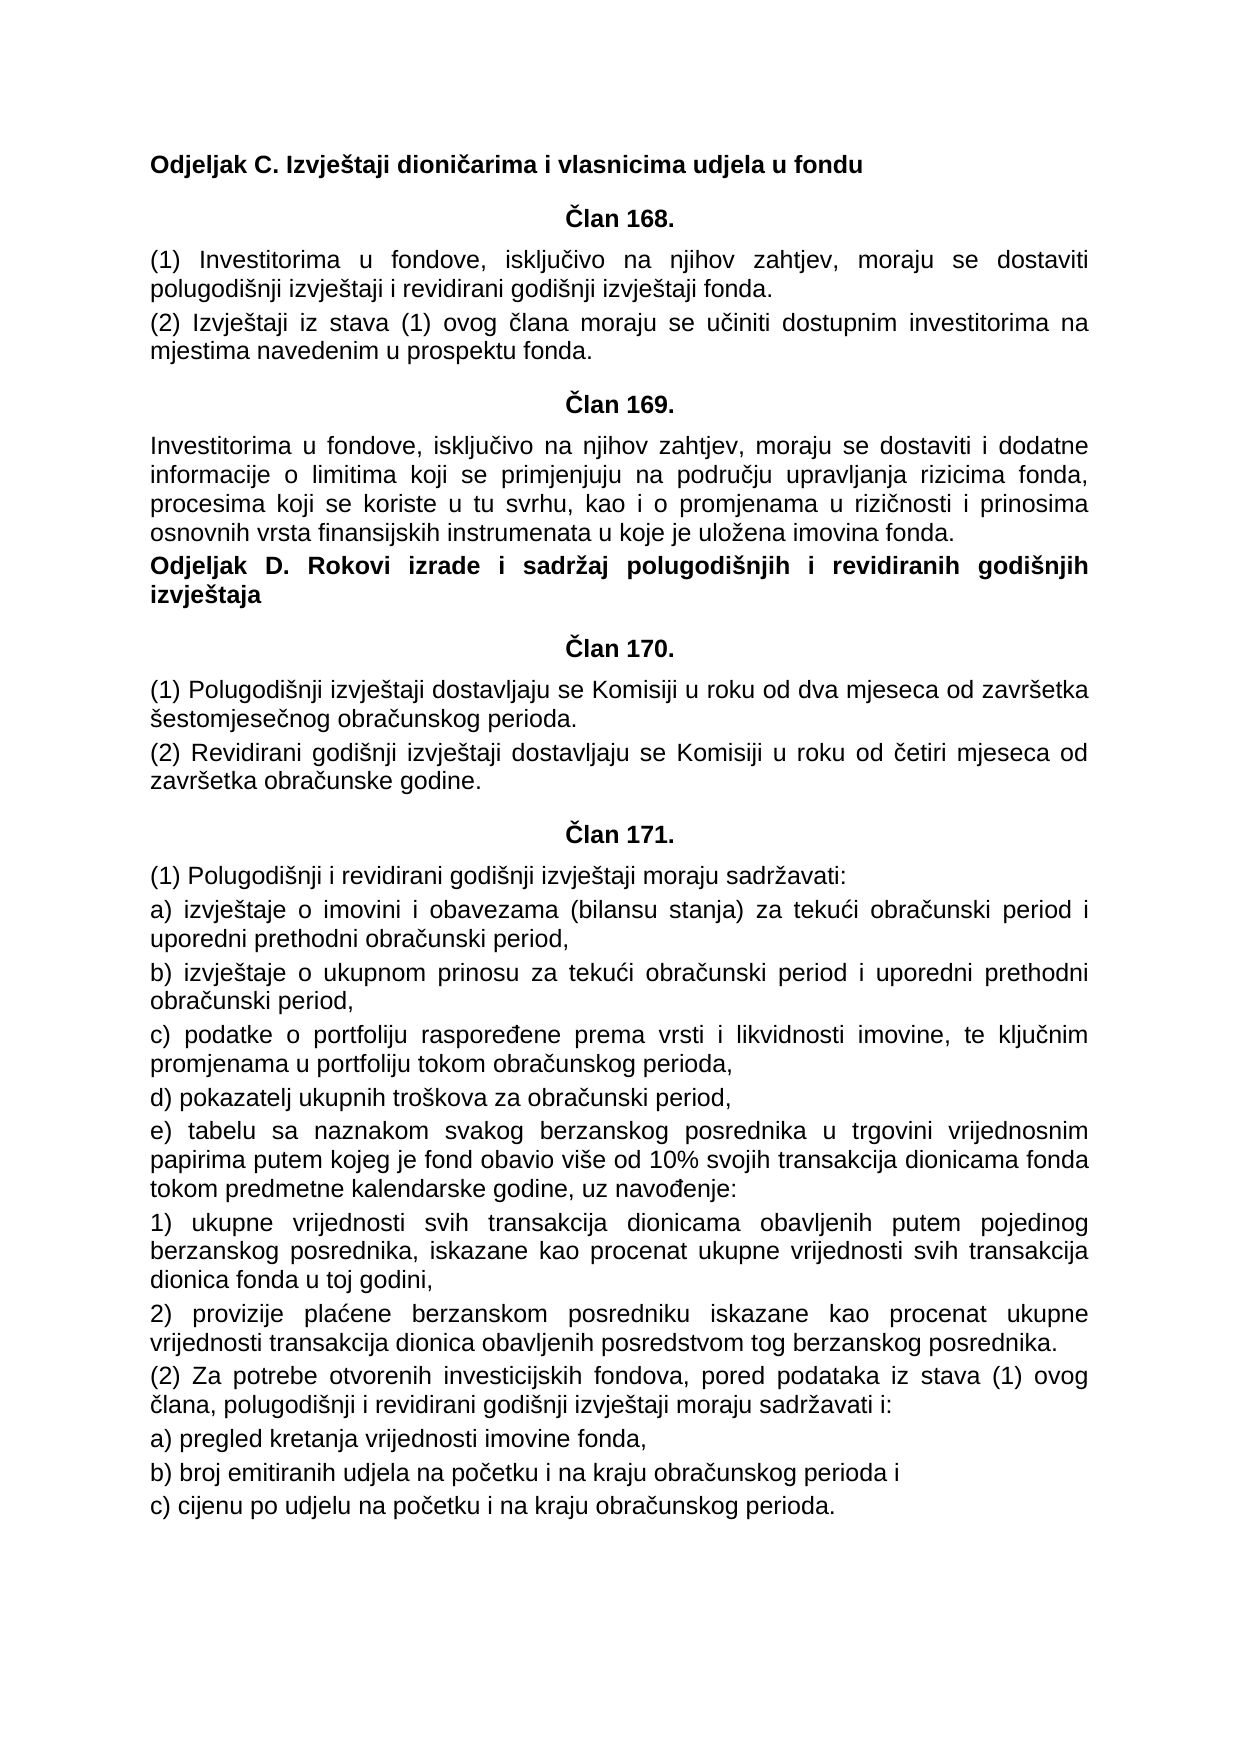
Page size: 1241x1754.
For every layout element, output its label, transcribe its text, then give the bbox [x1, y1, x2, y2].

text e) tabelu sa naznakom svakog berzanskog posrednika u trgovini vrijednosnim papirima putem kojeg je fond obavio više od 10% svojih transakcija dionicama fonda tokom predmetne kalendarske godine, uz navođenje: [150, 1116, 1090, 1202]
text Odjeljak C. Izvještaji dioničarima i vlasnicima udjela u fondu [150, 150, 1090, 179]
text (1) Polugodišnji i revidirani godišnji izvještaji moraju sadržavati: [150, 861, 1090, 890]
text (2) Izvještaji iz stava (1) ovog člana moraju se učiniti dostupnim investitorima na mjestima navedenim u prospektu fonda. [150, 307, 1090, 365]
text c) podatke o portfoliju raspoređene prema vrsti i likvidnosti imovine, te ključnim promjenama u portfoliju tokom obračunskog perioda, [150, 1020, 1090, 1077]
text Član 171. [150, 820, 1090, 849]
text (2) Za potrebe otvorenih investicijskih fondova, pored podataka iz stava (1) ovog člana, polugodišnji i revidirani godišnji izvještaji moraju sadržavati i: [150, 1361, 1090, 1419]
text (1) Polugodišnji izvještaji dostavljaju se Komisiji u roku od dva mjeseca od završetka šestomjesečnog obračunskog perioda. [150, 675, 1090, 732]
text (1) Investitorima u fondove, isključivo na njihov zahtjev, moraju se dostaviti polugodišnji izvještaji i revidirani godišnji izvještaji fonda. [150, 245, 1090, 302]
text Odjeljak D. Rokovi izrade i sadržaj polugodišnjih i revidiranih godišnjih izvještaja [150, 551, 1090, 609]
text 1) ukupne vrijednosti svih transakcija dionicama obavljenih putem pojedinog berzanskog posrednika, iskazane kao procenat ukupne vrijednosti svih transakcija dionica fonda u toj godini, [150, 1207, 1090, 1294]
text Investitorima u fondove, isključivo na njihov zahtjev, moraju se dostaviti i dodatne informacije o limitima koji se primjenjuju na području upravljanja rizicima fonda, procesima koji se koriste u tu svrhu, kao i o promjenama u rizičnosti i prinosima osnovnih vrsta finansijskih instrumenata u koje je uložena imovina fonda. [150, 431, 1090, 546]
text Član 168. [150, 204, 1090, 232]
text b) broj emitiranih udjela na početku i na kraju obračunskog perioda i [150, 1457, 1090, 1486]
text 2) provizije plaćene berzanskom posredniku iskazane kao procenat ukupne vrijednosti transakcija dionica obavljenih posredstvom tog berzanskog posrednika. [150, 1299, 1090, 1356]
text Član 170. [150, 634, 1090, 662]
text c) cijenu po udjelu na početku i na kraju obračunskog perioda. [150, 1491, 1090, 1520]
text Član 169. [150, 390, 1090, 419]
text (2) Revidirani godišnji izvještaji dostavljaju se Komisiji u roku od četiri mjeseca od završetka obračunske godine. [150, 737, 1090, 795]
text a) izvještaje o imovini i obavezama (bilansu stanja) za tekući obračunski period i uporedni prethodni obračunski period, [150, 895, 1090, 952]
text b) izvještaje o ukupnom prinosu za tekući obračunski period i uporedni prethodni obračunski period, [150, 957, 1090, 1015]
text d) pokazatelj ukupnih troškova za obračunski period, [150, 1082, 1090, 1111]
text a) pregled kretanja vrijednosti imovine fonda, [150, 1424, 1090, 1452]
